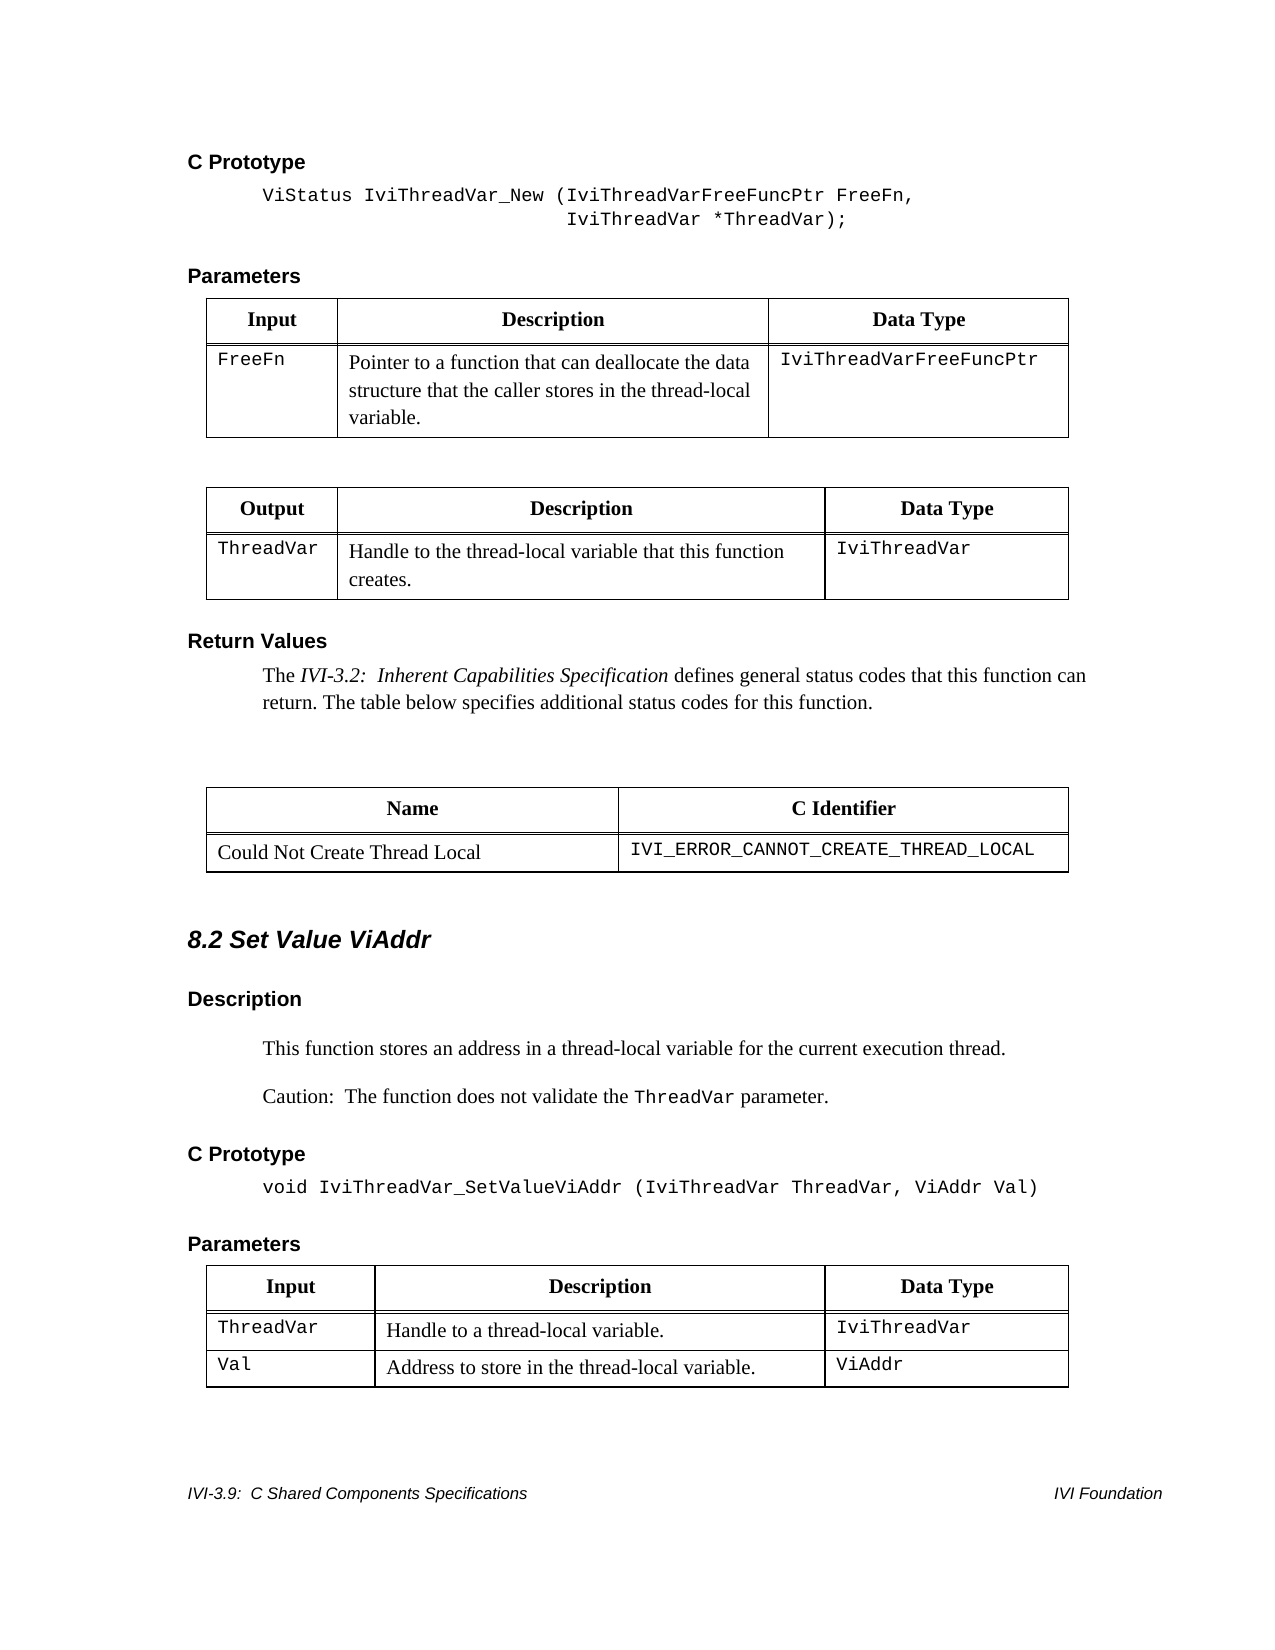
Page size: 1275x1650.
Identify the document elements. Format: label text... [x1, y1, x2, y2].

table_cell FreeFn [207, 346, 337, 437]
table_header Input [207, 299, 337, 343]
table_header Description [338, 488, 824, 532]
subtitle Set Value ViAddr [187, 925, 1087, 954]
text Description [187, 987, 1087, 1011]
text Caution: The function does not validate the ThreadVar parameter. [262, 1084, 1087, 1109]
table_header Description [338, 299, 768, 343]
table_header Output [207, 488, 337, 532]
text Return Values [187, 629, 1087, 653]
table_header Input [207, 1266, 374, 1310]
text This function stores an address in a thread-local variable for the current execution thread. [262, 1036, 1087, 1059]
table_header Data Type [769, 299, 1068, 343]
table_header Data Type [826, 1266, 1068, 1310]
table_cell Address to store in the thread-local variable. [376, 1351, 824, 1386]
text void IviThreadVar_SetValueViAddr (IviThreadVar ThreadVar, ViAddr Val) [262, 1178, 1087, 1199]
text The IVI-3.2: Inherent Capabilities Specification defines general status codes that this function can return. The table below specifies additional status codes for this function. [262, 662, 1087, 714]
text ViStatus IviThreadVar_New (IviThreadVarFreeFuncPtr FreeFn, IviThreadVar *ThreadVar); [262, 186, 1087, 231]
table_cell Could Not Create Thread Local [207, 835, 618, 871]
table_header Name [207, 788, 618, 832]
text C Prototype [187, 150, 1087, 174]
table_cell Val [207, 1351, 374, 1386]
table_cell IviThreadVar [826, 1314, 1068, 1349]
table_cell ThreadVar [207, 535, 337, 598]
table_cell Handle to a thread-local variable. [376, 1314, 824, 1349]
table_cell IVI_ERROR_CANNOT_CREATE_THREAD_LOCAL [619, 835, 1068, 871]
text Parameters [187, 264, 1087, 288]
table_cell Pointer to a function that can deallocate the data structure that the caller stores in the thread-local variable. [338, 346, 768, 437]
table_header Data Type [826, 488, 1068, 532]
table_cell ViAddr [826, 1351, 1068, 1386]
table_cell IviThreadVarFreeFuncPtr [769, 346, 1068, 437]
table_header C Identifier [619, 788, 1068, 832]
table_cell ThreadVar [207, 1314, 374, 1349]
text Parameters [187, 1231, 1087, 1255]
table_cell Handle to the thread-local variable that this function creates. [338, 535, 824, 598]
table_header Description [376, 1266, 824, 1310]
text C Prototype [187, 1142, 1087, 1166]
table_cell IviThreadVar [826, 535, 1068, 598]
